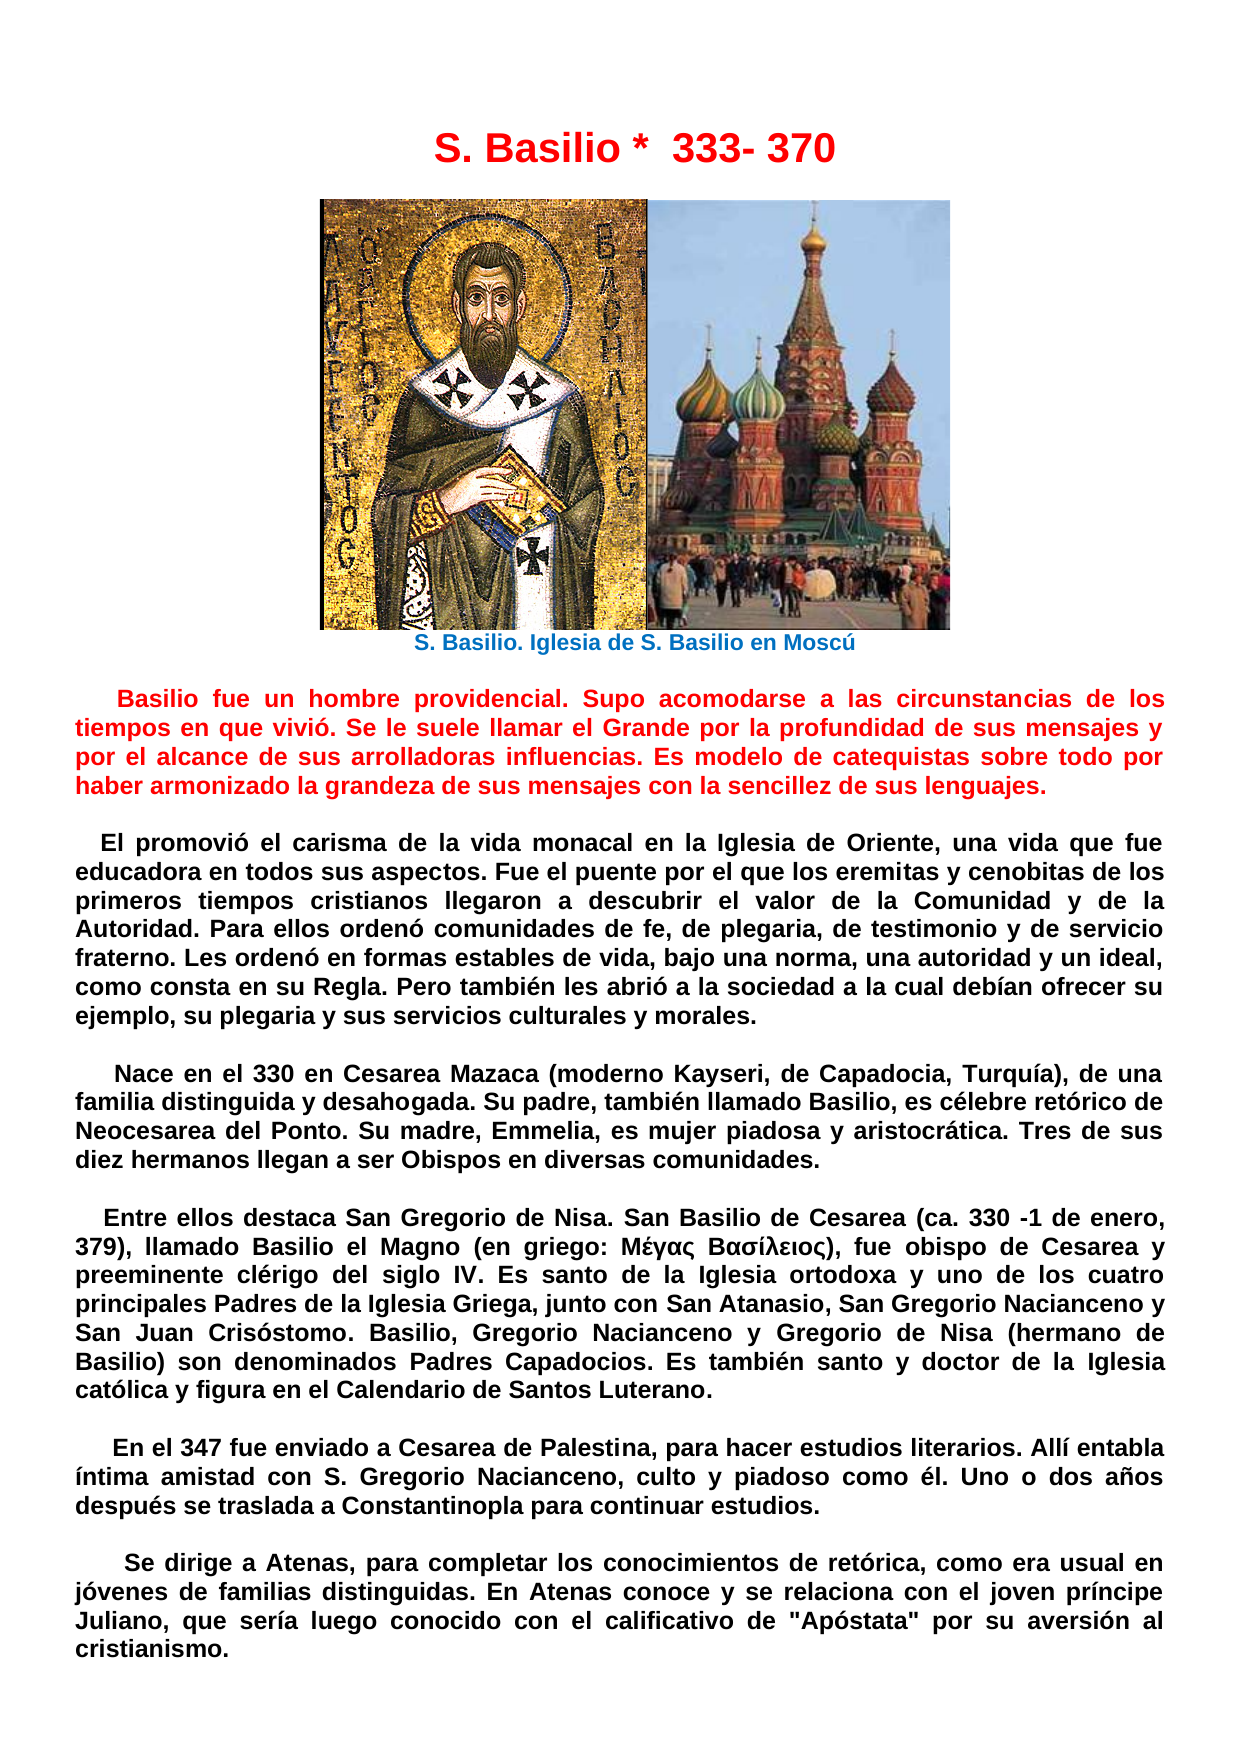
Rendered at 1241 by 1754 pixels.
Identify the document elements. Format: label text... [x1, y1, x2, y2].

text Nace en el 330 en Cesarea Mazaca (moderno Kayseri, de Capadocia, Turquía), de una familia distinguida y desahogada. Su padre, también llamado Basilio, es célebre retórico de Neocesarea del Ponto. Su madre, Emmelia, es mujer piadosa y aristocrática. Tres de sus diez hermanos llegan a ser Obispos en diversas comunidades. [75, 1058, 1165, 1173]
text Basilio fue un hombre providencial. Supo acomodarse a las circunstancias de los tiempos en que vivió. Se le suele llamar el Grande por la profundidad de sus mensajes y por el alcance de sus arrolladoras influencias. Es modelo de catequistas sobre todo por haber armonizado la grandeza de sus mensajes con la sencillez de sus lenguajes. [75, 656, 1165, 799]
text Se dirige a Atenas, para completar los conocimientos de retórica, como era usual en jóvenes de familias distinguidas. En Atenas conoce y se relaciona con el joven príncipe Juliano, que sería luego conocido con el calificativo de "Apóstata" por su aversión al cristianismo. [75, 1548, 1165, 1663]
text En el 347 fue enviado a Cesarea de Palestina, para hacer estudios literarios. Allí entabla íntima amistad con S. Gregorio Nacianceno, culto y piadoso como él. Uno o dos años después se traslada a Constantinopla para continuar estudios. [75, 1433, 1165, 1519]
text El promovió el carisma de la vida monacal en la Iglesia de Oriente, una vida que fue educadora en todos sus aspectos. Fue el puente por el que los eremitas y cenobitas de los primeros tiempos cristianos llegaron a descubrir el valor de la Comunidad y de la Autoridad. Para ellos ordenó comunidades de fe, de plegaria, de testimonio y de servicio fraterno. Les ordenó en formas estables de vida, bajo una norma, una autoridad y un ideal, como consta en su Regla. Pero también les abrió a la sociedad a la cual debían ofrecer su ejemplo, su plegaria y sus servicios culturales y morales. [75, 799, 1165, 1029]
text S. Basilio * 333- 370 [75, 123, 1165, 171]
text S. Basilio. Iglesia de S. Basilio en Moscú [75, 629, 1165, 656]
picture [319, 199, 951, 630]
text Entre ellos destaca San Gregorio de Nisa. San Basilio de Cesarea (ca. 330 -1 de enero, 379), llamado Basilio el Magno (en griego: Μέγας Βασίλειος), fue obispo de Cesarea y preeminente clérigo del siglo IV. Es santo de la Iglesia ortodoxa y uno de los cuatro principales Padres de la Iglesia Griega, junto con San Atanasio, San Gregorio Nacianceno y San Juan Crisóstomo. Basilio, Gregorio Nacianceno y Gregorio de Nisa (hermano de Basilio) son denominados Padres Capadocios. Es también santo y doctor de la Iglesia católica y figura en el Calendario de Santos Luterano. [75, 1203, 1165, 1404]
